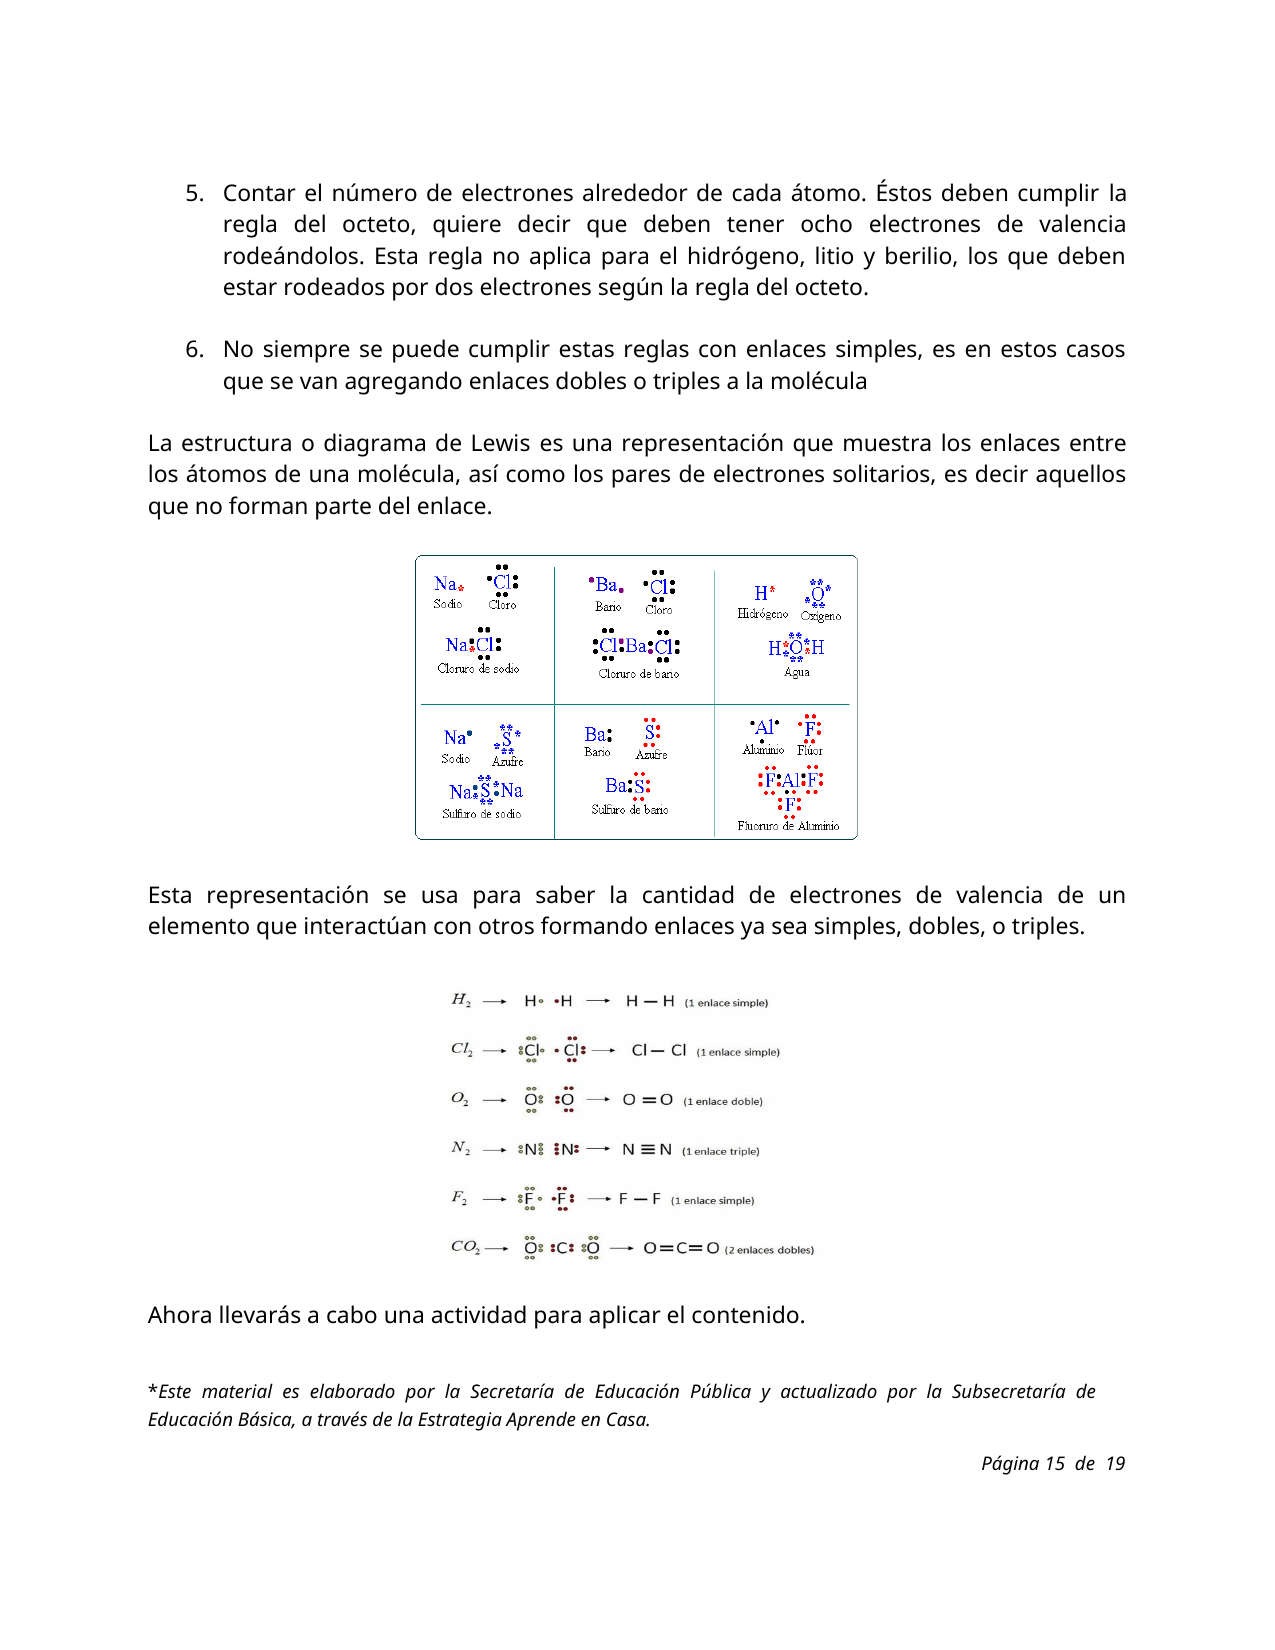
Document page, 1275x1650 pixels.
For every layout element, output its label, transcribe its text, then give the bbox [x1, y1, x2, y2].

picture [430, 972, 845, 1268]
text La estructura o diagrama de Lewis es una representación que muestra los enlaces entre los átomos de una molécula, así como los pares de electrones solitarios, es decir aquellos que no forman parte del enlace. [148, 427, 1127, 521]
list Contar el número de electrones alrededor de cada átomo. Éstos deben cumplir la regla del octeto, quiere decir que deben tener ocho electrones de valencia rodeándolos. Esta regla no aplica para el hidrógeno, litio y berilio, los que deben estar rodeados por dos electrones según la regla del octeto. [185, 177, 1127, 302]
picture [414, 552, 861, 848]
text Esta representación se usa para saber la cantidad de electrones de valencia de un elemento que interactúan con otros formando enlaces ya sea simples, dobles, o triples. [148, 879, 1127, 941]
list No siempre se puede cumplir estas reglas con enlaces simples, es en estos casos que se van agregando enlaces dobles o triples a la molécula [185, 333, 1127, 396]
text Ahora llevarás a cabo una actividad para aplicar el contenido. [148, 1299, 1127, 1330]
